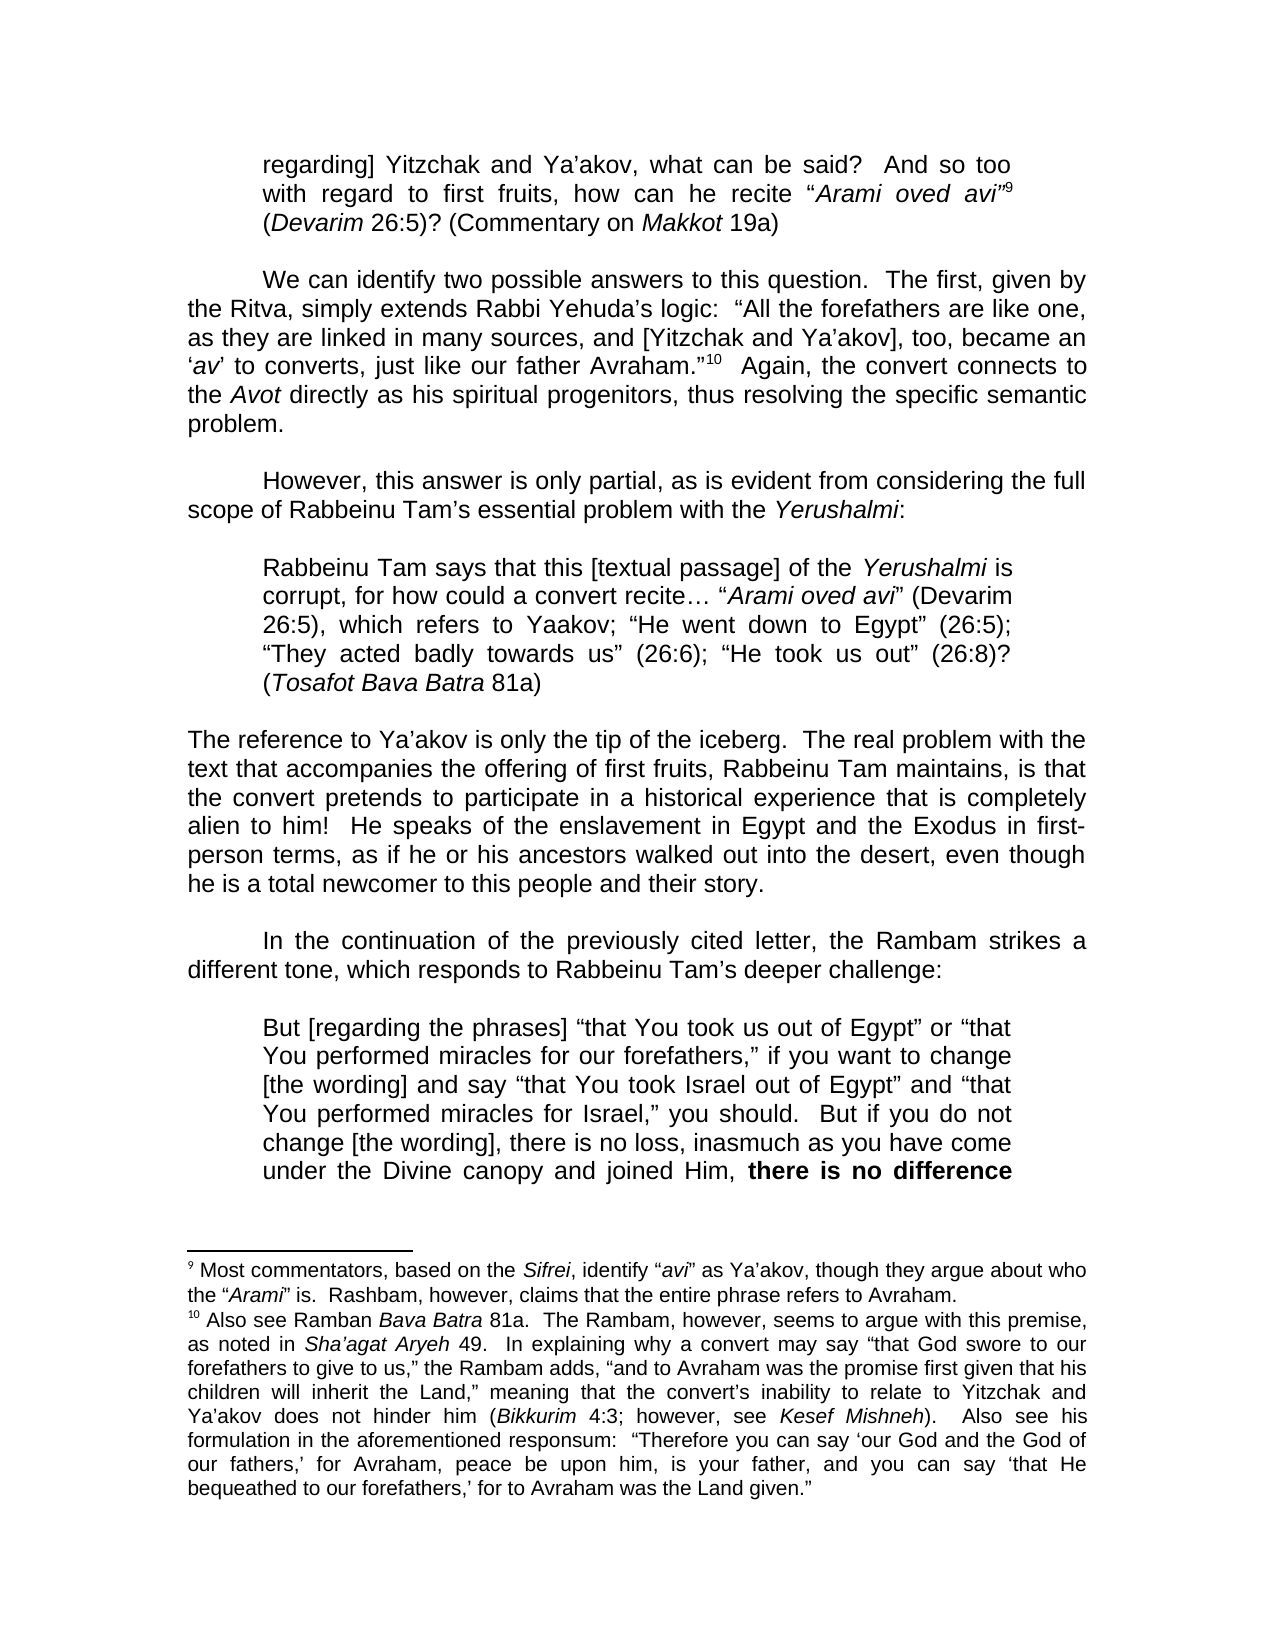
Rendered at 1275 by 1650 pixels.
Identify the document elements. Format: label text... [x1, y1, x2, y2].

text However, this answer is only partial, as is evident from considering the full scope of Rabbeinu Tam’s essential problem with the Yerushalmi: [187, 466, 1088, 524]
text The reference to Ya’akov is only the tip of the iceberg. The real problem with the text that accompanies the offering of first fruits, Rabbeinu Tam maintains, is that the convert pretends to participate in a historical experience that is completely alien to him! He speaks of the enslavement in Egypt and the Exodus in first-person terms, as if he or his ancestors walked out into the desert, even though he is a total newcomer to this people and their story. [187, 725, 1088, 897]
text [262, 150, 1013, 236]
text In the continuation of the previously cited letter, the Rambam strikes a different tone, which responds to Rabbeinu Tam’s deeper challenge: [187, 926, 1088, 984]
text We can identify two possible answers to this question. The first, given by the Ritva, simply extends Rabbi Yehuda’s logic: “All the forefathers are like one, as they are linked in many sources, and [Yitzchak and Ya’akov], too, became an ‘av’ to converts, just like our father Avraham.” Again, the convert connects to the Avot directly as his spiritual progenitors, thus resolving the specific semantic problem. [187, 265, 1088, 437]
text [262, 1012, 1013, 1185]
text Rabbeinu Tam says that this [textual passage] of the Yerushalmi is corrupt, for how could a convert recite… “Arami oved avi” (Devarim 26:5), which refers to Yaakov; “He went down to Egypt” (26:5); “They acted badly towards us” (26:6); “He took us out” (26:8)? (Tosafot Bava Batra 81a) [262, 552, 1013, 696]
